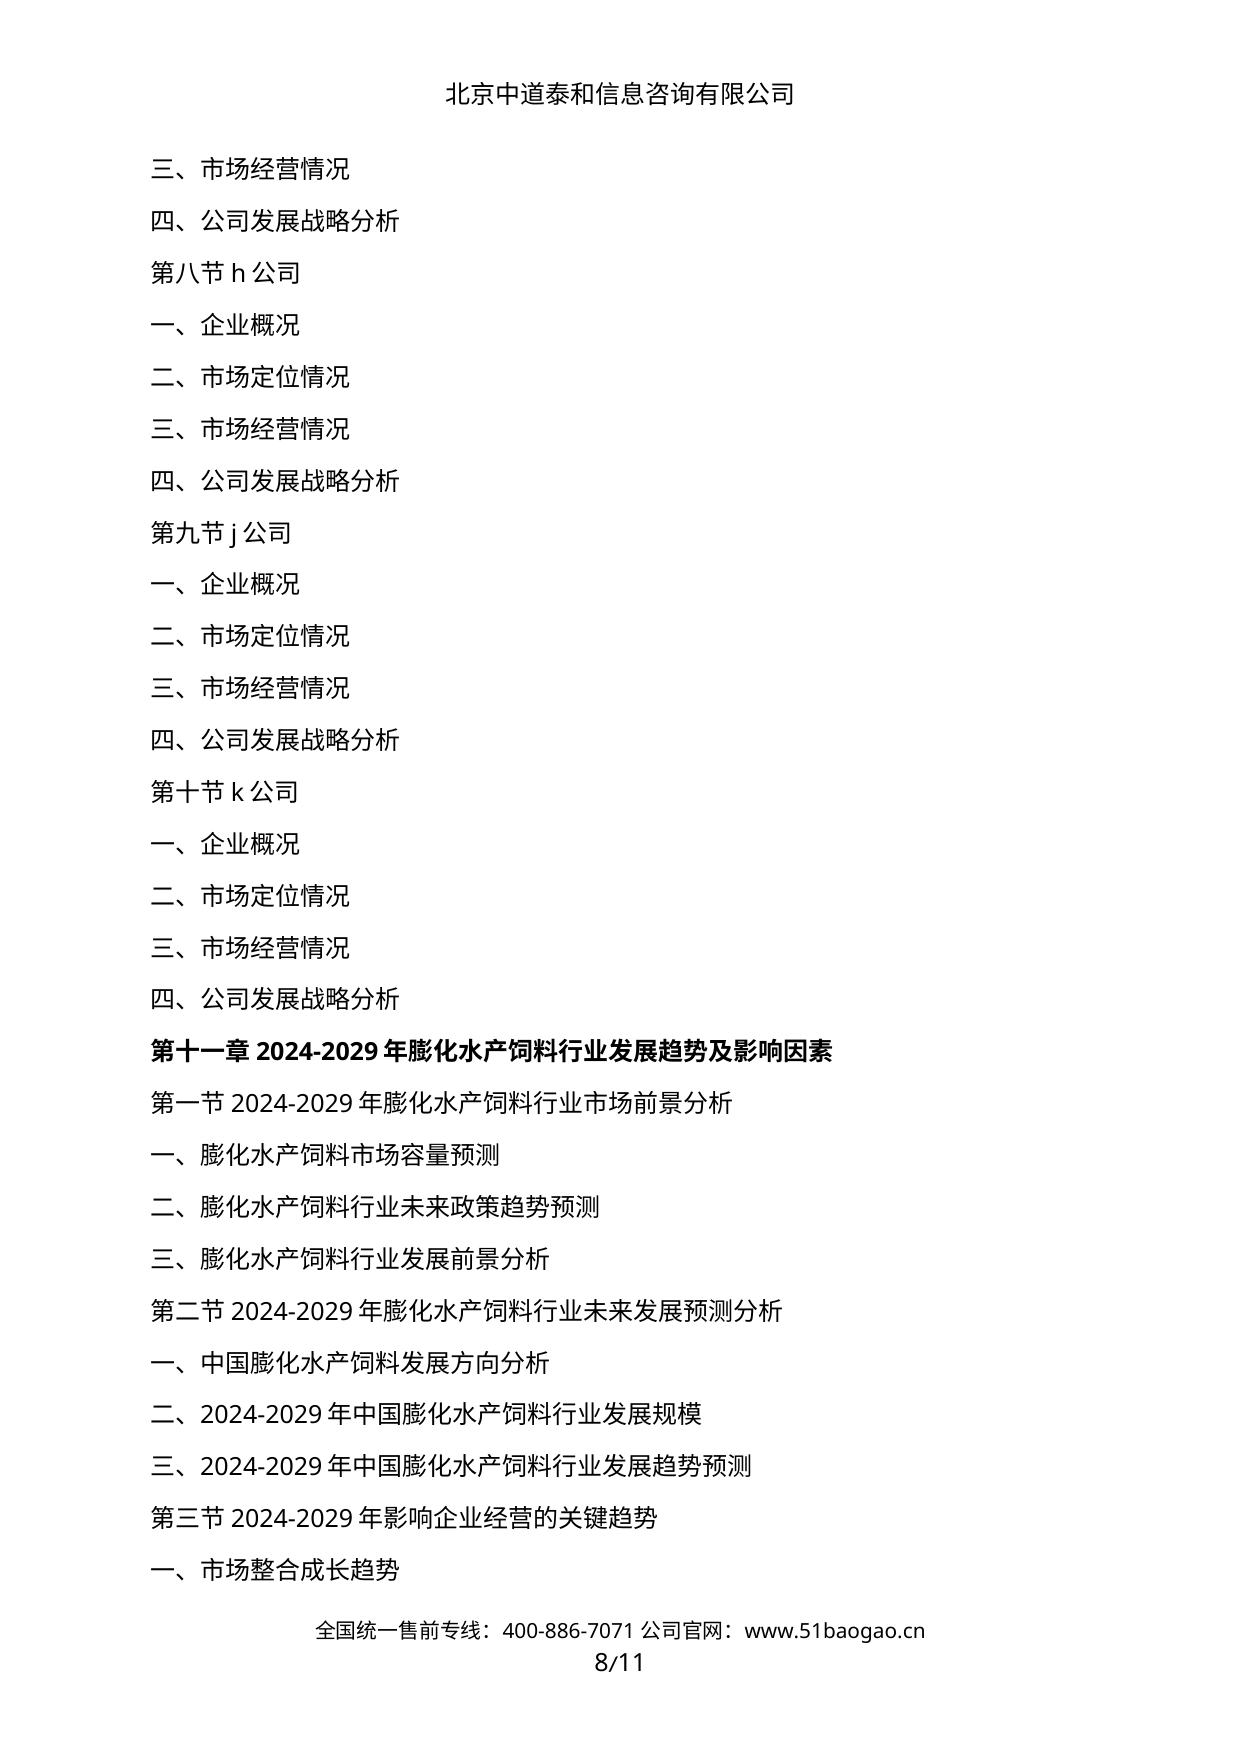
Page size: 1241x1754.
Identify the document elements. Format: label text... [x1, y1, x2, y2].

text 一、市场整合成长趋势 [150, 1551, 1090, 1587]
text 一、企业概况 [150, 565, 1090, 601]
text 一、中国膨化水产饲料发展方向分析 [150, 1343, 1090, 1379]
text 第三节 2024-2029年影响企业经营的关键趋势 [150, 1499, 1090, 1535]
text 三、市场经营情况 [150, 150, 1090, 186]
text 一、膨化水产饲料市场容量预测 [150, 1136, 1090, 1172]
text 三、市场经营情况 [150, 669, 1090, 705]
text 第十节 k公司 [150, 772, 1090, 809]
text 二、2024-2029年中国膨化水产饲料行业发展规模 [150, 1395, 1090, 1431]
text 一、企业概况 [150, 824, 1090, 861]
text 二、市场定位情况 [150, 617, 1090, 653]
text 二、膨化水产饲料行业未来政策趋势预测 [150, 1187, 1090, 1224]
text 一、企业概况 [150, 306, 1090, 342]
text 三、市场经营情况 [150, 409, 1090, 446]
text 三、膨化水产饲料行业发展前景分析 [150, 1239, 1090, 1276]
text 第十一章 2024-2029年膨化水产饲料行业发展趋势及影响因素 [150, 1032, 1090, 1068]
text 第一节 2024-2029年膨化水产饲料行业市场前景分析 [150, 1084, 1090, 1120]
text 四、公司发展战略分析 [150, 202, 1090, 238]
text 四、公司发展战略分析 [150, 721, 1090, 757]
text 三、2024-2029年中国膨化水产饲料行业发展趋势预测 [150, 1447, 1090, 1483]
text 二、市场定位情况 [150, 357, 1090, 394]
text 第九节 j公司 [150, 513, 1090, 549]
text 第二节 2024-2029年膨化水产饲料行业未来发展预测分析 [150, 1291, 1090, 1327]
text 二、市场定位情况 [150, 876, 1090, 912]
text 第八节 h公司 [150, 254, 1090, 290]
text 四、公司发展战略分析 [150, 980, 1090, 1016]
text 三、市场经营情况 [150, 928, 1090, 964]
text 四、公司发展战略分析 [150, 461, 1090, 497]
